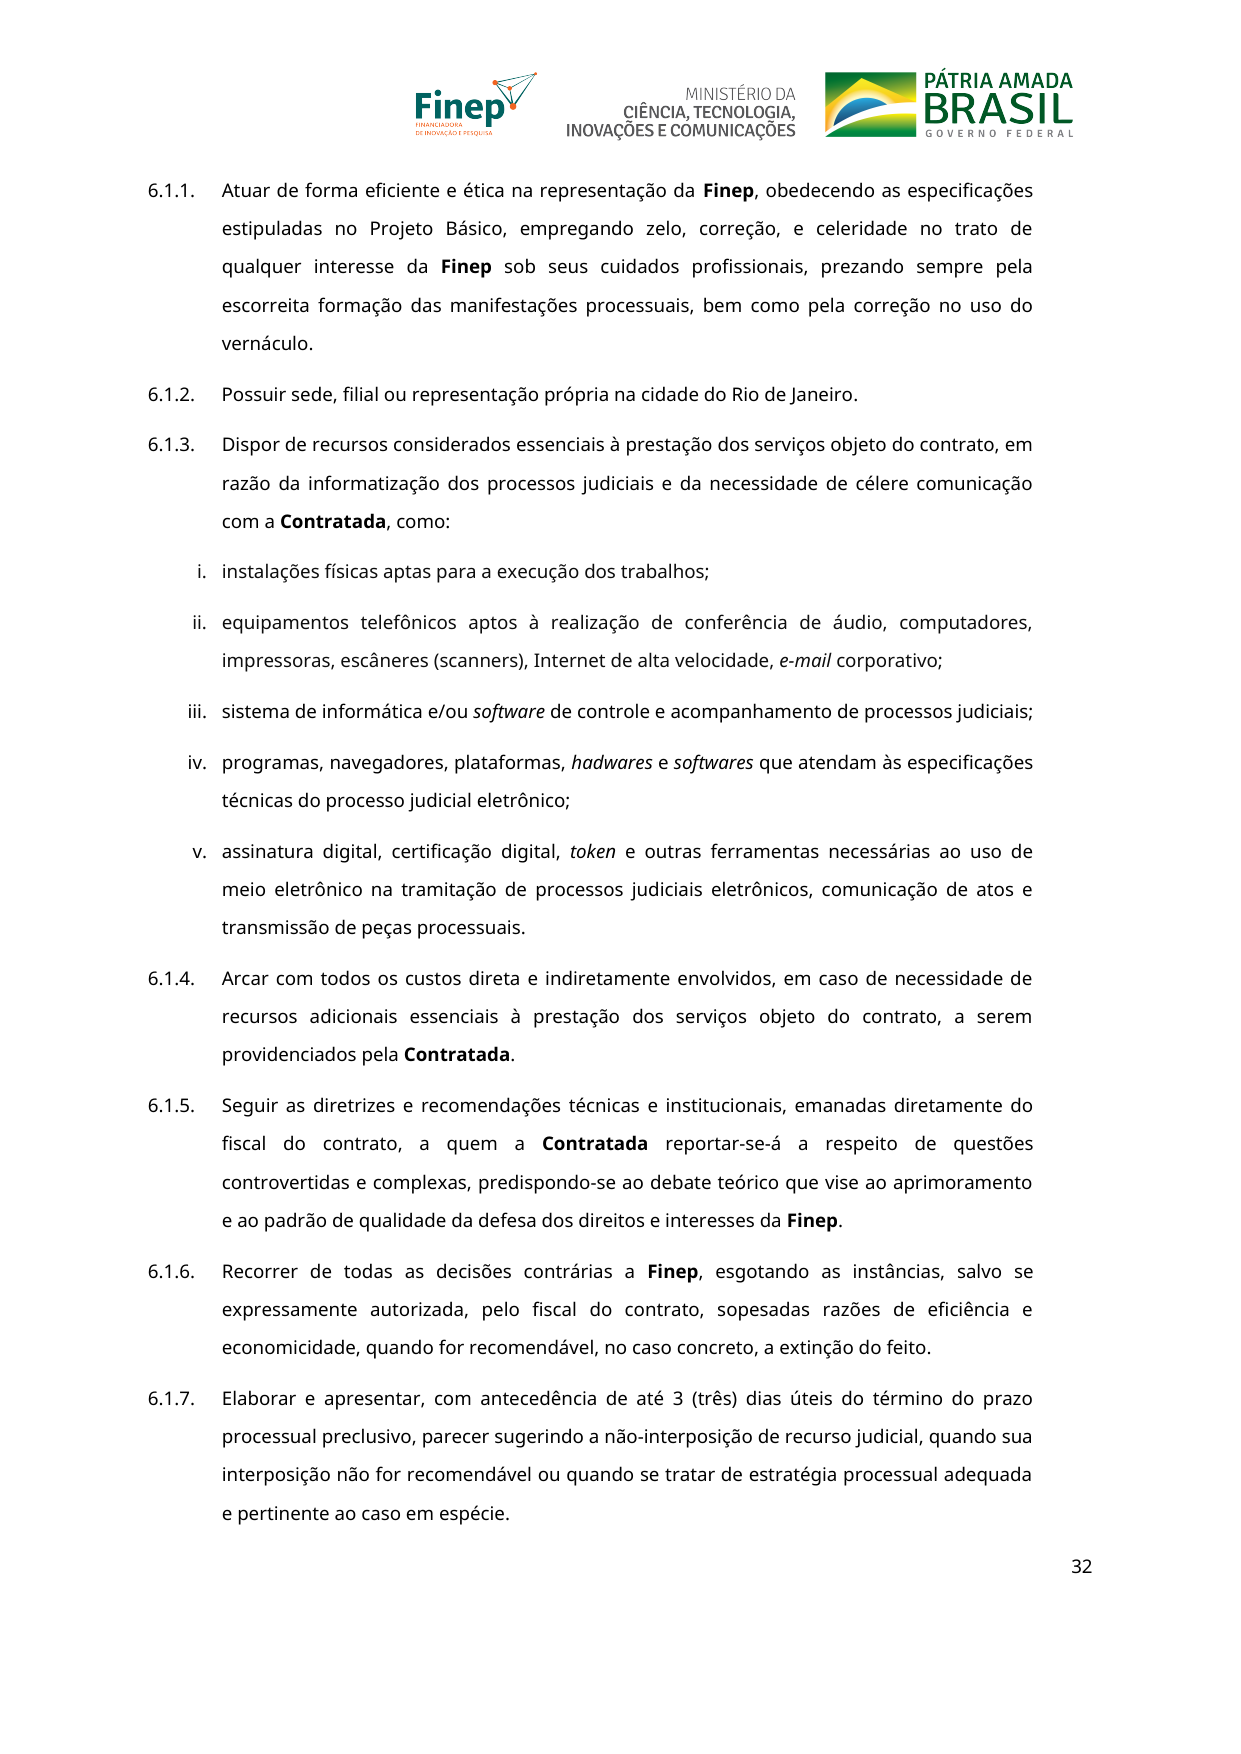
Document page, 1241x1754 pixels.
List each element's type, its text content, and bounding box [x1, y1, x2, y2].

picture [398, 44, 1097, 164]
list Atuar de forma eficiente e ética na representação da Finep, obedecendo as especificações estipuladas no Projeto Básico, empregando zelo, correção, e celeridade no trato de qualquer interesse da Finep sob seus cuidados profissionais, prezando sempre pela escorreita formação das manifestações processuais, bem como pela correção no uso do vernáculo. [148, 177, 1033, 356]
list assinatura digital, certificação digital, token e outras ferramentas necessárias ao uso de meio eletrônico na tramitação de processos judiciais eletrônicos, comunicação de atos e transmissão de peças processuais. [207, 838, 1033, 940]
list sistema de informática e/ou software de controle e acompanhamento de processos judiciais; [207, 698, 1033, 724]
list Dispor de recursos considerados essenciais à prestação dos serviços objeto do contrato, em razão da informatização dos processos judiciais e da necessidade de célere comunicação com a Contratada, como: [148, 432, 1033, 533]
list instalações físicas aptas para a execução dos trabalhos; [207, 559, 1033, 584]
list Seguir as diretrizes e recomendações técnicas e institucionais, emanadas diretamente do fiscal do contrato, a quem a Contratada reportar-se-á a respeito de questões controvertidas e complexas, predispondo-se ao debate teórico que vise ao aprimoramento e ao padrão de qualidade da defesa dos direitos e interesses da Finep. [148, 1092, 1033, 1233]
list Recorrer de todas as decisões contrárias a Finep, esgotando as instâncias, salvo se expressamente autorizada, pelo fiscal do contrato, sopesadas razões de eficiência e economicidade, quando for recomendável, no caso concreto, a extinção do feito. [148, 1258, 1033, 1360]
list equipamentos telefônicos aptos à realização de conferência de áudio, computadores, impressoras, escâneres (scanners), Internet de alta velocidade, e-mail corporativo; [207, 609, 1033, 673]
list programas, navegadores, plataformas, hadwares e softwares que atendam às especificações técnicas do processo judicial eletrônico; [207, 749, 1033, 813]
list Elaborar e apresentar, com antecedência de até 3 (três) dias úteis do término do prazo processual preclusivo, parecer sugerindo a não-interposição de recurso judicial, quando sua interposição não for recomendável ou quando se tratar de estratégia processual adequada e pertinente ao caso em espécie. [148, 1385, 1033, 1525]
list Possuir sede, filial ou representação própria na cidade do Rio de Janeiro. [148, 381, 1033, 406]
list Arcar com todos os custos direta e indiretamente envolvidos, em caso de necessidade de recursos adicionais essenciais à prestação dos serviços objeto do contrato, a serem providenciados pela Contratada. [148, 965, 1033, 1067]
